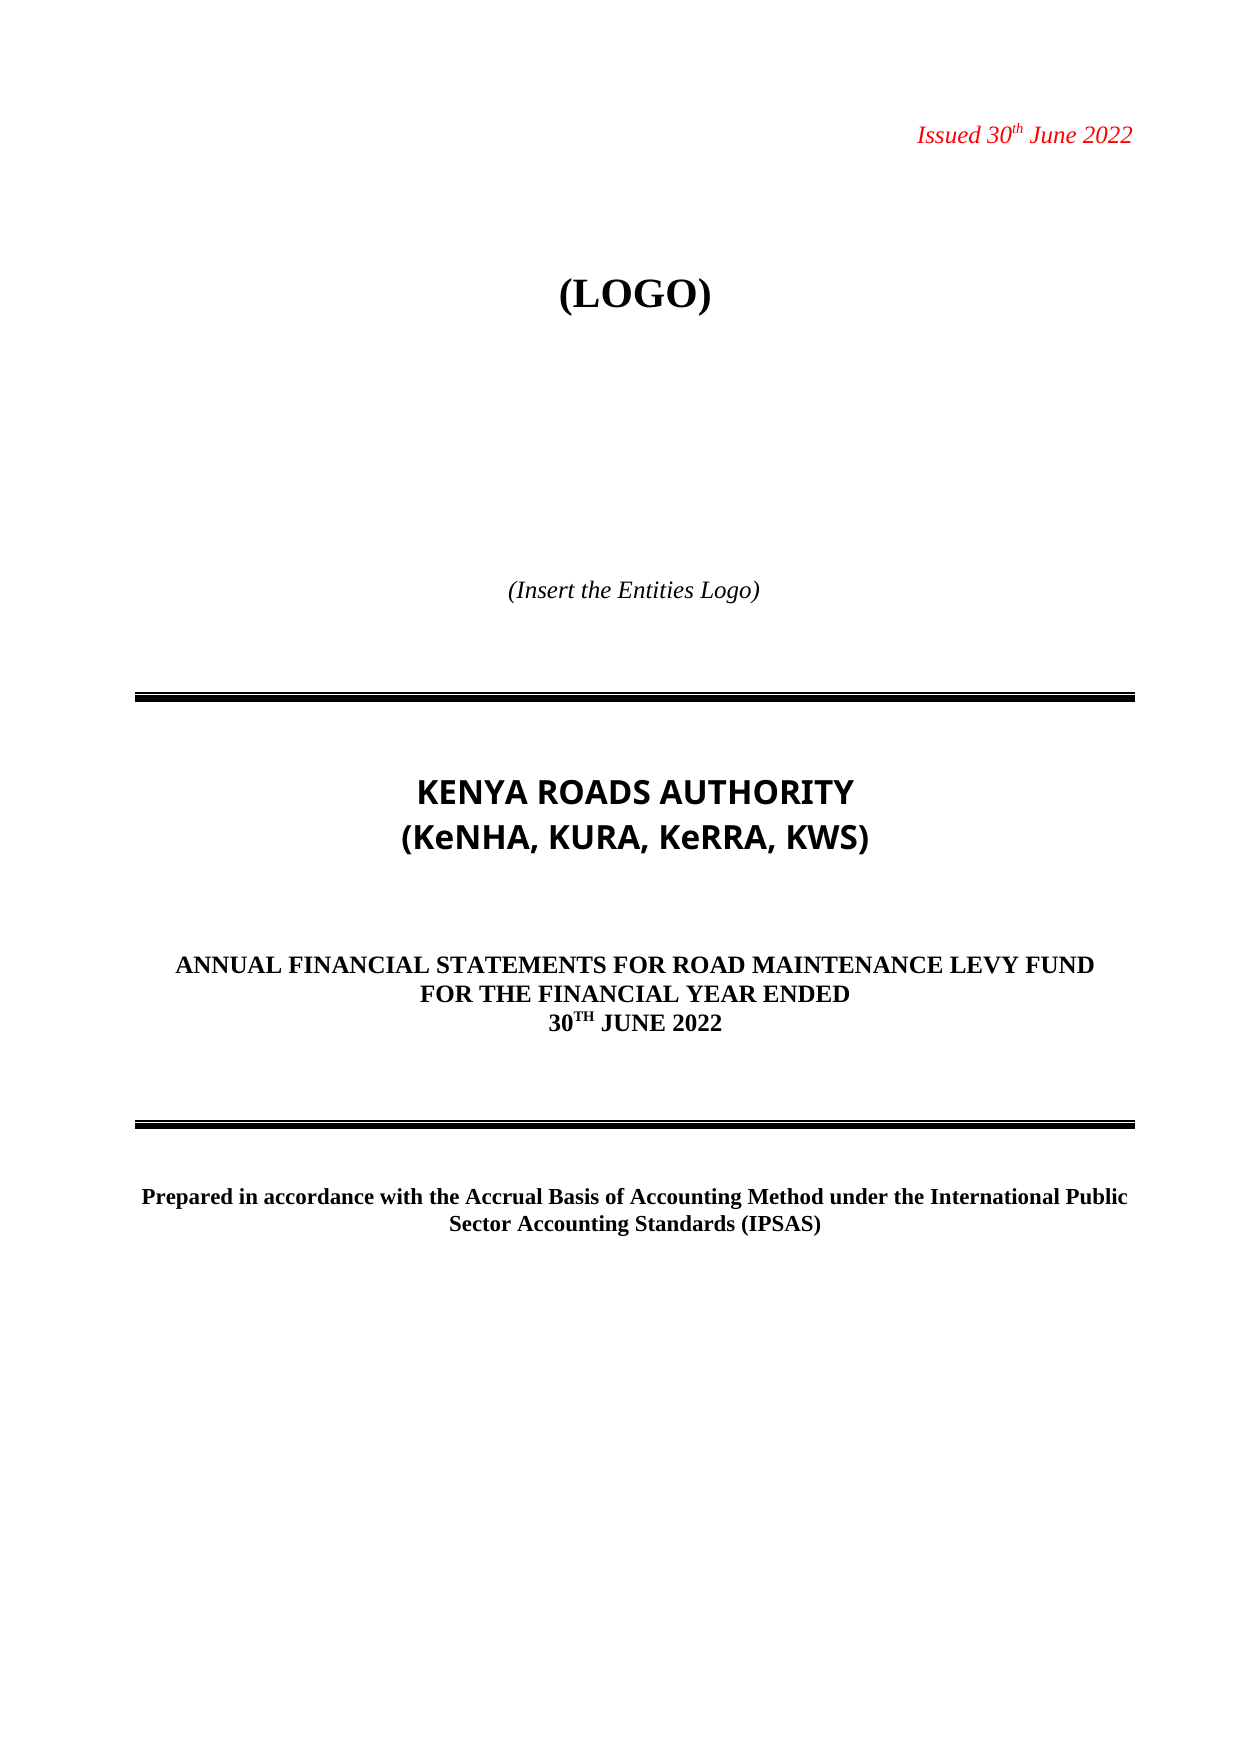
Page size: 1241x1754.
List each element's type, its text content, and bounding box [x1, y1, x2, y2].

text ANNUAL FINANCIAL STATEMENTS FOR ROAD MAINTENANCE LEVY FUND [135, 950, 1135, 979]
text Prepared in accordance with the Accrual Basis of Accounting Method under the International Public Sector Accounting Standards (IPSAS) [135, 1183, 1135, 1236]
text Issued 30th June 2022 [135, 120, 1135, 149]
text (LOGO) [135, 268, 1135, 316]
text KENYA ROADS AUTHORITY [135, 769, 1135, 814]
text (Insert the Entities Logo) [135, 575, 1135, 604]
text 30TH JUNE 2022 [135, 1008, 1135, 1037]
text (KeNHA, KURA, KeRRA, KWS) [135, 814, 1135, 859]
text FOR THE FINANCIAL YEAR ENDED [135, 979, 1135, 1008]
